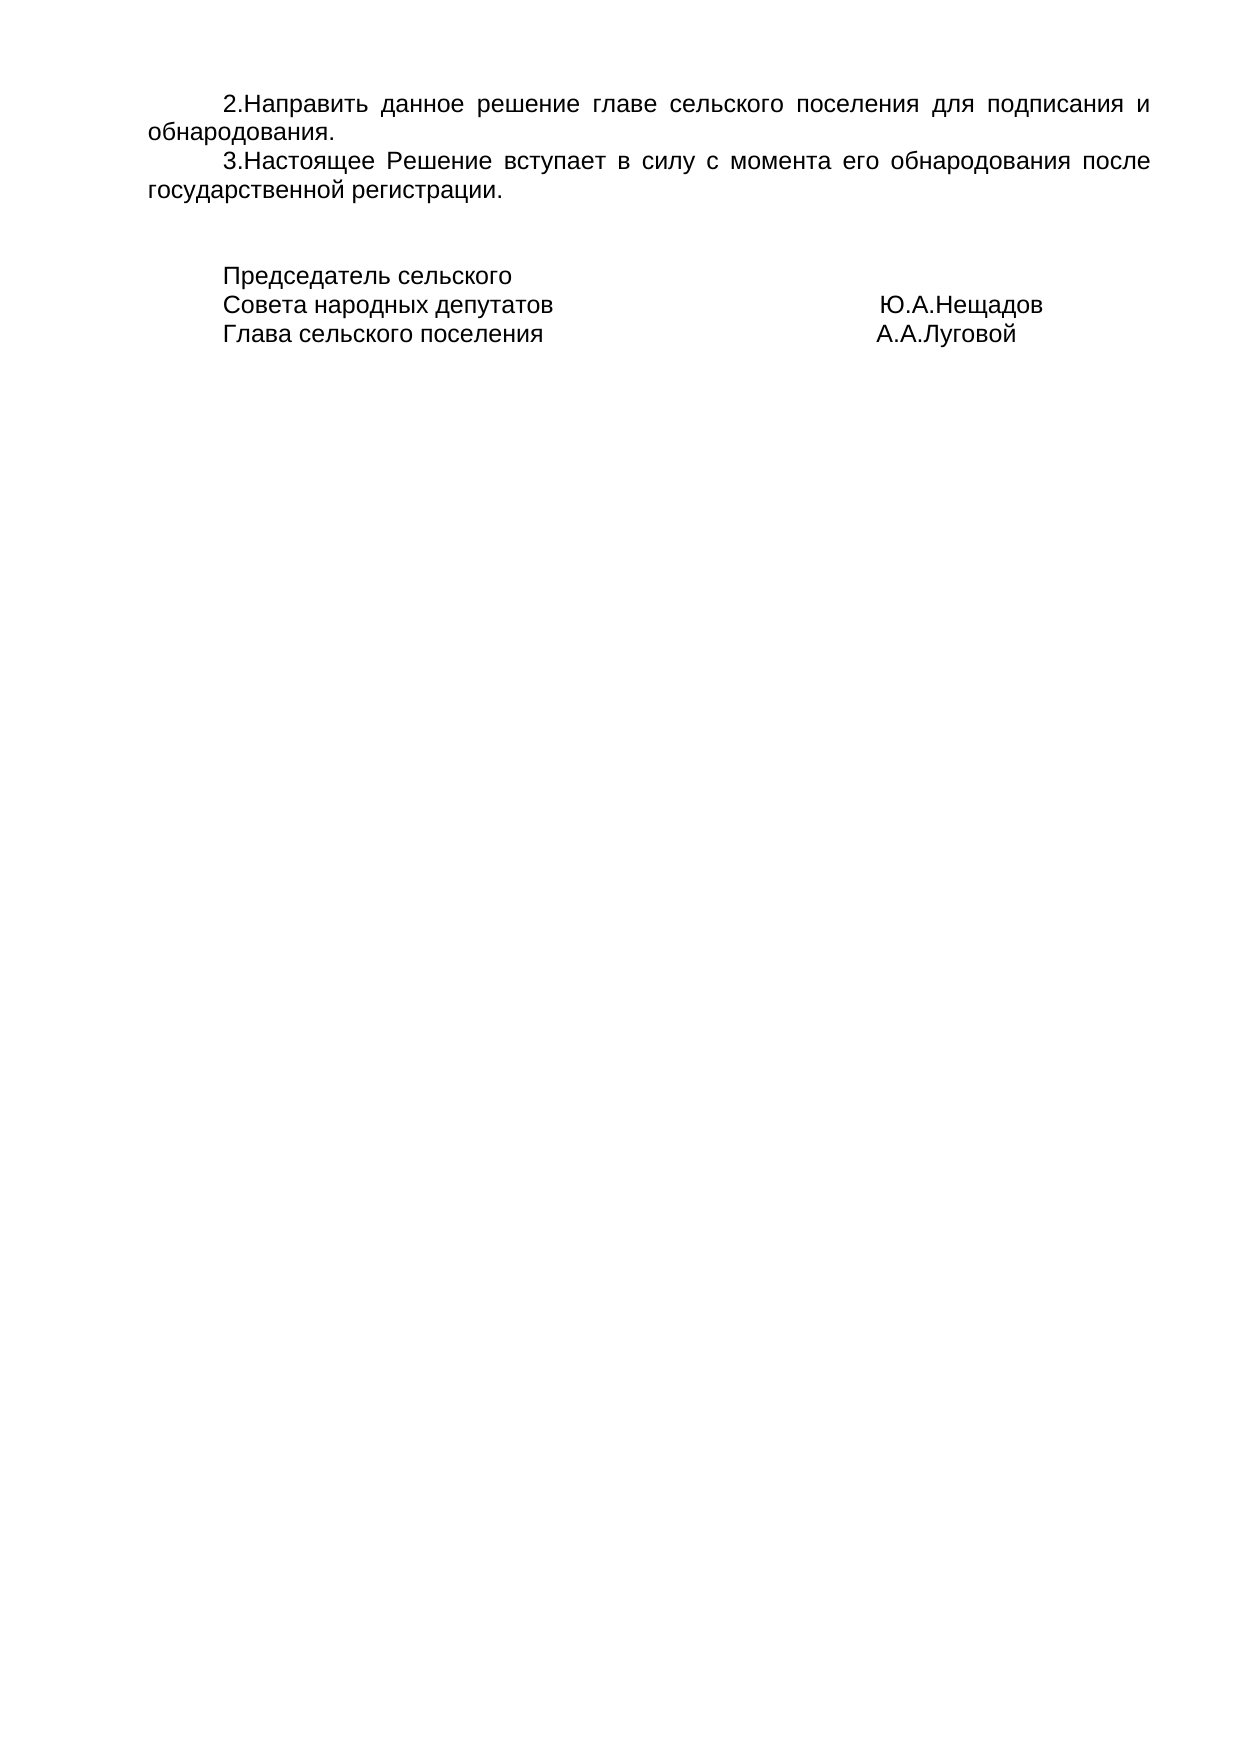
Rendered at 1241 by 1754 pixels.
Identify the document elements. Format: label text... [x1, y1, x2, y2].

text Совета народных депутатов Ю.А.Нещадов [148, 290, 1152, 319]
text 2.Направить данное решение главе сельского поселения для подписания и обнародования. [148, 89, 1152, 146]
text Председатель сельского [148, 261, 1152, 290]
text Глава сельского поселения А.А.Луговой [148, 319, 1152, 347]
text 3.Настоящее Решение вступает в силу с момента его обнародования после государственной регистрации. [148, 146, 1152, 204]
